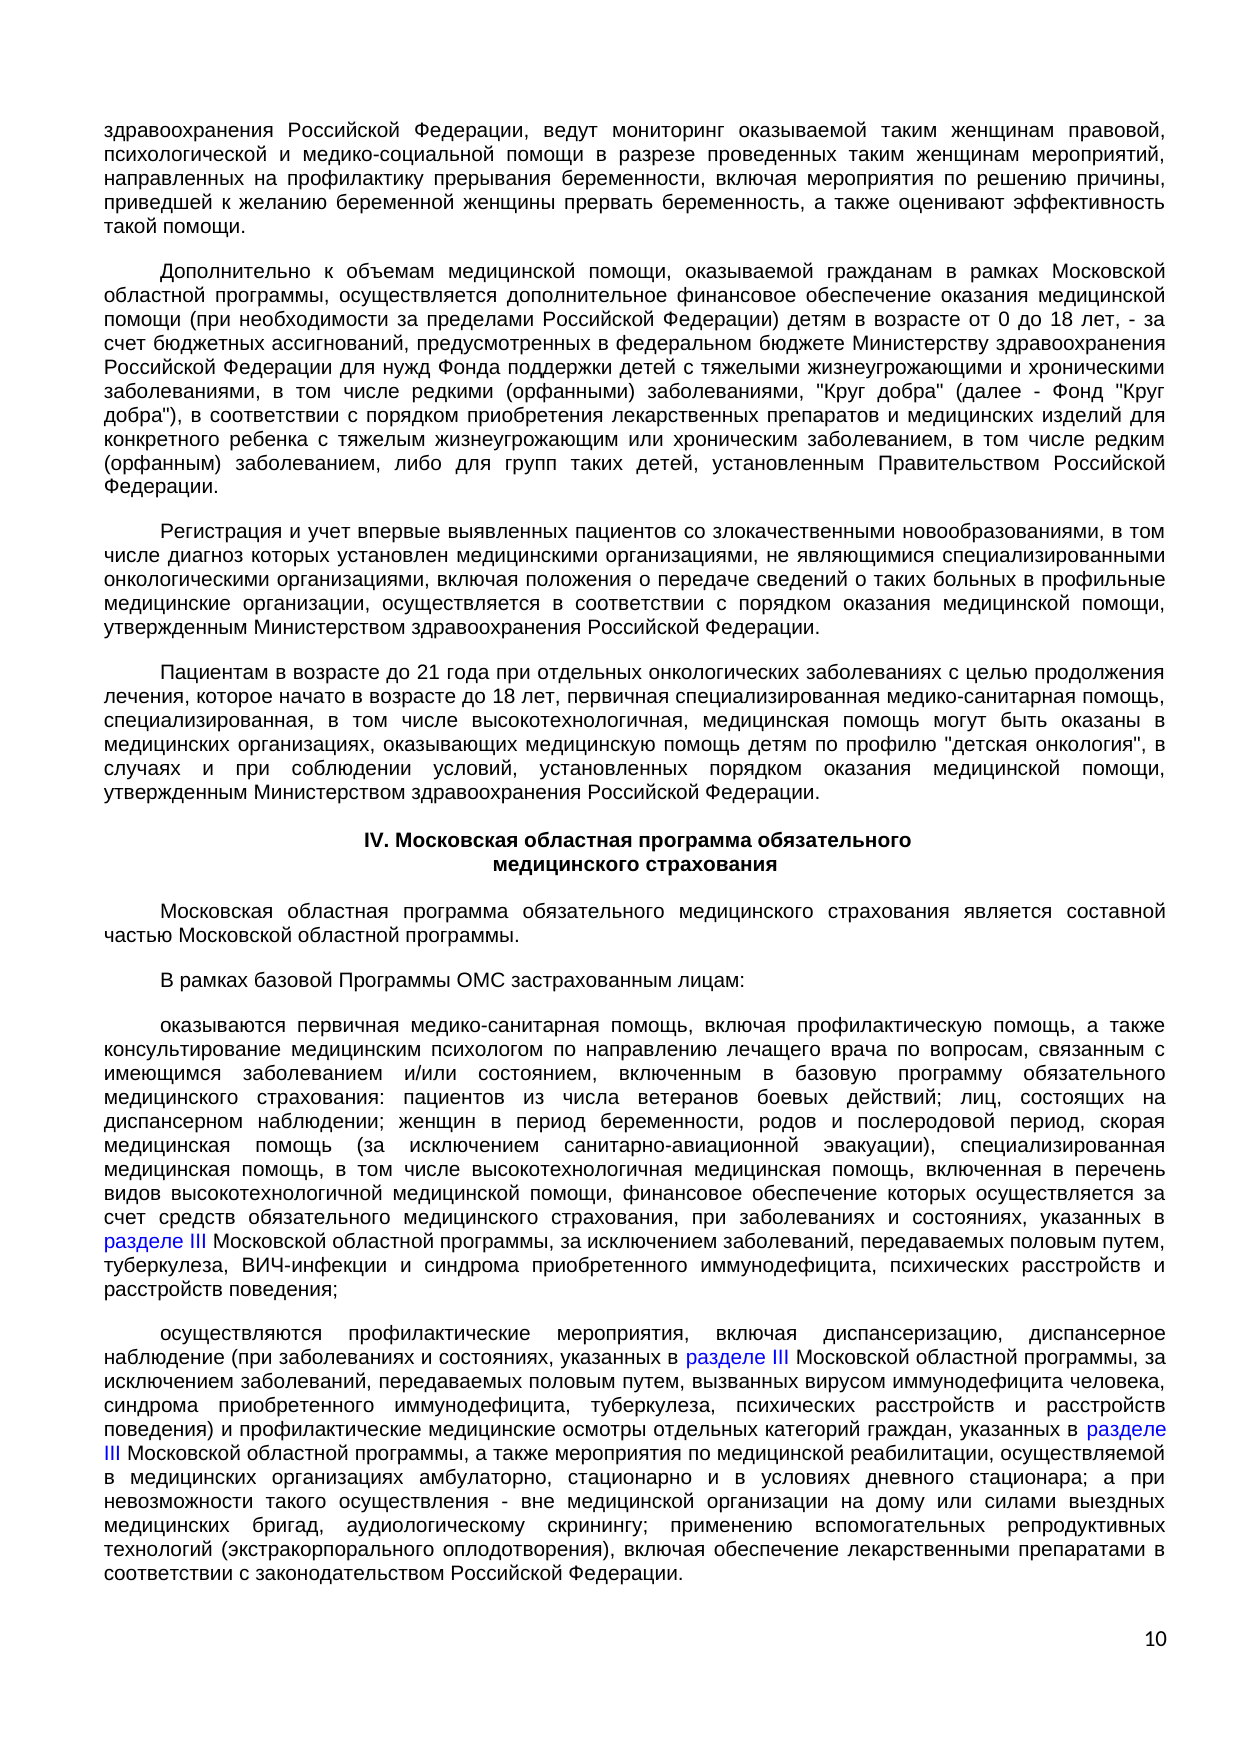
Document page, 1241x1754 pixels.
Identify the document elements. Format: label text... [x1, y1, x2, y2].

text Регистрация и учет впервые выявленных пациентов со злокачественными новообразованиями, в том числе диагноз которых установлен медицинскими организациями, не являющимися специализированными онкологическими организациями, включая положения о передаче сведений о таких больных в профильные медицинские организации, осуществляется в соответствии с порядком оказания медицинской помощи, утвержденным Министерством здравоохранения Российской Федерации. [103, 519, 1167, 639]
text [103, 118, 1167, 238]
text Московская областная программа обязательного медицинского страхования является составной частью Московской областной программы. [103, 899, 1167, 947]
text Дополнительно к объемам медицинской помощи, оказываемой гражданам в рамках Московской областной программы, осуществляется дополнительное финансовое обеспечение оказания медицинской помощи (при необходимости за пределами Российской Федерации) детям в возрасте от 0 до 18 лет, - за счет бюджетных ассигнований, предусмотренных в федеральном бюджете Министерству здравоохранения Российской Федерации для нужд Фонда поддержки детей с тяжелыми жизнеугрожающими и хроническими заболеваниями, в том числе редкими (орфанными) заболеваниями, "Круг добра" (далее - Фонд "Круг добра"), в соответствии с порядком приобретения лекарственных препаратов и медицинских изделий для конкретного ребенка с тяжелым жизнеугрожающим или хроническим заболеванием, в том числе редким (орфанным) заболеванием, либо для групп таких детей, установленным Правительством Российской Федерации. [103, 259, 1167, 498]
text оказываются первичная медико-санитарная помощь, включая профилактическую помощь, а также консультирование медицинским психологом по направлению лечащего врача по вопросам, связанным с имеющимся заболеванием и/или состоянием, включенным в базовую программу обязательного медицинского страхования: пациентов из числа ветеранов боевых действий; лиц, состоящих на диспансерном наблюдении; женщин в период беременности, родов и послеродовой период, скорая медицинская помощь (за исключением санитарно-авиационной эвакуации), специализированная медицинская помощь, в том числе высокотехнологичная медицинская помощь, включенная в перечень видов высокотехнологичной медицинской помощи, финансовое обеспечение которых осуществляется за счет средств обязательного медицинского страхования, при заболеваниях и состояниях, указанных в разделе III Московской областной программы, за исключением заболеваний, передаваемых половым путем, туберкулеза, ВИЧ-инфекции и синдрома приобретенного иммунодефицита, психических расстройств и расстройств поведения; [103, 1013, 1167, 1300]
text осуществляются профилактические мероприятия, включая диспансеризацию, диспансерное наблюдение (при заболеваниях и состояниях, указанных в разделе III Московской областной программы, за исключением заболеваний, передаваемых половым путем, вызванных вирусом иммунодефицита человека, синдрома приобретенного иммунодефицита, туберкулеза, психических расстройств и расстройств поведения) и профилактические медицинские осмотры отдельных категорий граждан, указанных в разделе III Московской областной программы, а также мероприятия по медицинской реабилитации, осуществляемой в медицинских организациях амбулаторно, стационарно и в условиях дневного стационара; а при невозможности такого осуществления - вне медицинской организации на дому или силами выездных медицинских бригад, аудиологическому скринингу; применению вспомогательных репродуктивных технологий (экстракорпорального оплодотворения), включая обеспечение лекарственными препаратами в соответствии с законодательством Российской Федерации. [103, 1321, 1167, 1585]
title IV. Московская областная программа обязательного [103, 827, 1167, 851]
text В рамках базовой Программы ОМС застрахованным лицам: [103, 968, 1167, 992]
title медицинского страхования [103, 851, 1167, 875]
text Пациентам в возрасте до 21 года при отдельных онкологических заболеваниях с целью продолжения лечения, которое начато в возрасте до 18 лет, первичная специализированная медико-санитарная помощь, специализированная, в том числе высокотехнологичная, медицинская помощь могут быть оказаны в медицинских организациях, оказывающих медицинскую помощь детям по профилю "детская онкология", в случаях и при соблюдении условий, установленных порядком оказания медицинской помощи, утвержденным Министерством здравоохранения Российской Федерации. [103, 660, 1167, 803]
